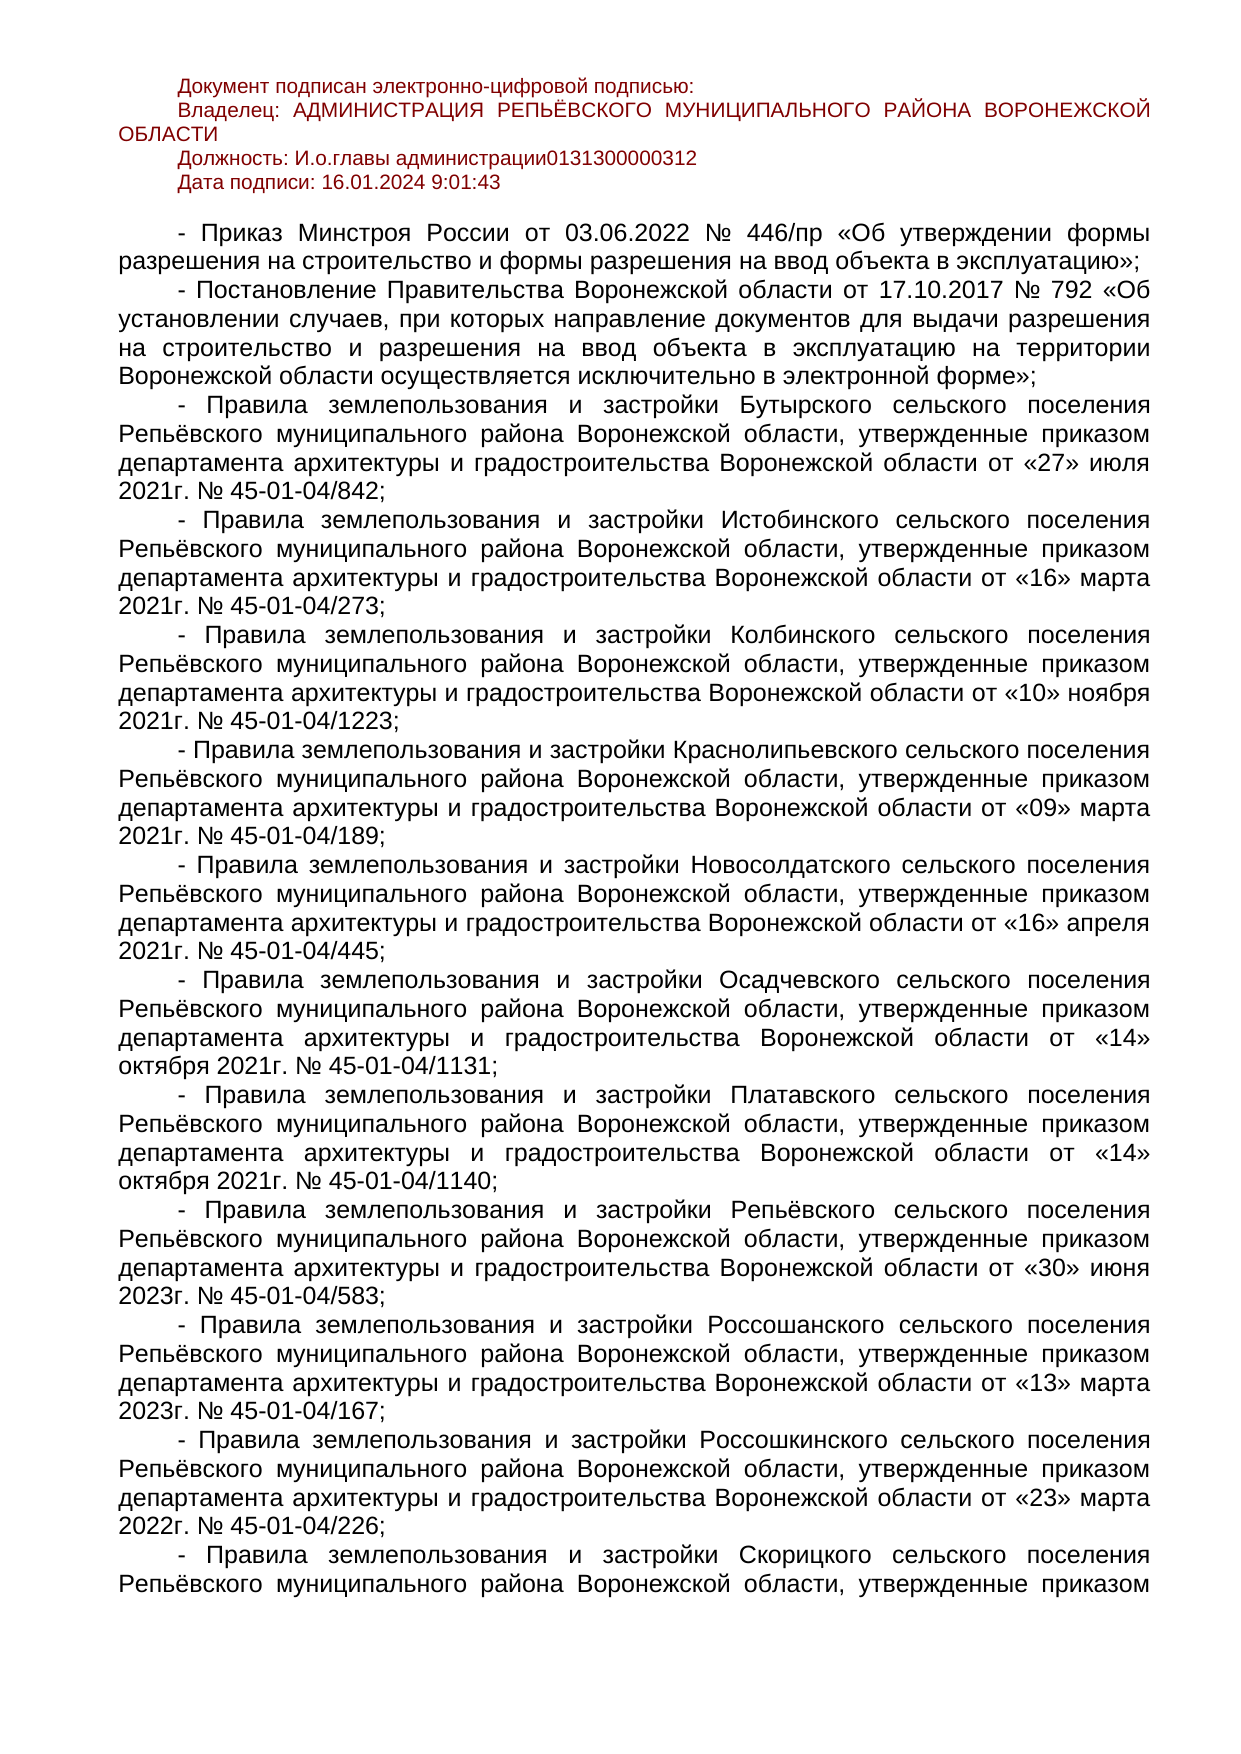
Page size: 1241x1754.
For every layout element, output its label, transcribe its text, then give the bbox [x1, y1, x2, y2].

text - Правила землепользования и застройки Платавского сельского поселения Репьёвского муниципального района Воронежской области, утвержденные приказом департамента архитектуры и градостроительства Воронежской области от «14» октября 2021г. № 45-01-04/1140; [118, 1080, 1152, 1195]
text - Правила землепользования и застройки Истобинского сельского поселения Репьёвского муниципального района Воронежской области, утвержденные приказом департамента архитектуры и градостроительства Воронежской области от «16» марта 2021г. № 45-01-04/273; [118, 505, 1152, 620]
text - Правила землепользования и застройки Бутырского сельского поселения Репьёвского муниципального района Воронежской области, утвержденные приказом департамента архитектуры и градостроительства Воронежской области от «27» июля 2021г. № 45-01-04/842; [118, 390, 1152, 505]
text - Правила землепользования и застройки Россошкинского сельского поселения Репьёвского муниципального района Воронежской области, утвержденные приказом департамента архитектуры и градостроительства Воронежской области от «23» марта 2022г. № 45-01-04/226; [118, 1425, 1152, 1540]
text - Правила землепользования и застройки Осадчевского сельского поселения Репьёвского муниципального района Воронежской области, утвержденные приказом департамента архитектуры и градостроительства Воронежской области от «14» октября 2021г. № 45-01-04/1131; [118, 965, 1152, 1080]
text - Правила землепользования и застройки Новосолдатского сельского поселения Репьёвского муниципального района Воронежской области, утвержденные приказом департамента архитектуры и градостроительства Воронежской области от «16» апреля 2021г. № 45-01-04/445; [118, 850, 1152, 965]
text - Приказ Минстроя России от 03.06.2022 № 446/пр «Об утверждении формы разрешения на строительство и формы разрешения на ввод объекта в эксплуатацию»; [118, 218, 1152, 275]
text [118, 1540, 1152, 1598]
text - Правила землепользования и застройки Россошанского сельского поселения Репьёвского муниципального района Воронежской области, утвержденные приказом департамента архитектуры и градостроительства Воронежской области от «13» марта 2023г. № 45-01-04/167; [118, 1310, 1152, 1425]
text - Постановление Правительства Воронежской области от 17.10.2017 № 792 «Об установлении случаев, при которых направление документов для выдачи разрешения на строительство и разрешения на ввод объекта в эксплуатацию на территории Воронежской области осуществляется исключительно в электронной форме»; [118, 275, 1152, 390]
text - Правила землепользования и застройки Репьёвского сельского поселения Репьёвского муниципального района Воронежской области, утвержденные приказом департамента архитектуры и градостроительства Воронежской области от «30» июня 2023г. № 45-01-04/583; [118, 1195, 1152, 1310]
text - Правила землепользования и застройки Краснолипьевского сельского поселения Репьёвского муниципального района Воронежской области, утвержденные приказом департамента архитектуры и градостроительства Воронежской области от «09» марта 2021г. № 45-01-04/189; [118, 735, 1152, 850]
text - Правила землепользования и застройки Колбинского сельского поселения Репьёвского муниципального района Воронежской области, утвержденные приказом департамента архитектуры и градостроительства Воронежской области от «10» ноября 2021г. № 45-01-04/1223; [118, 620, 1152, 735]
